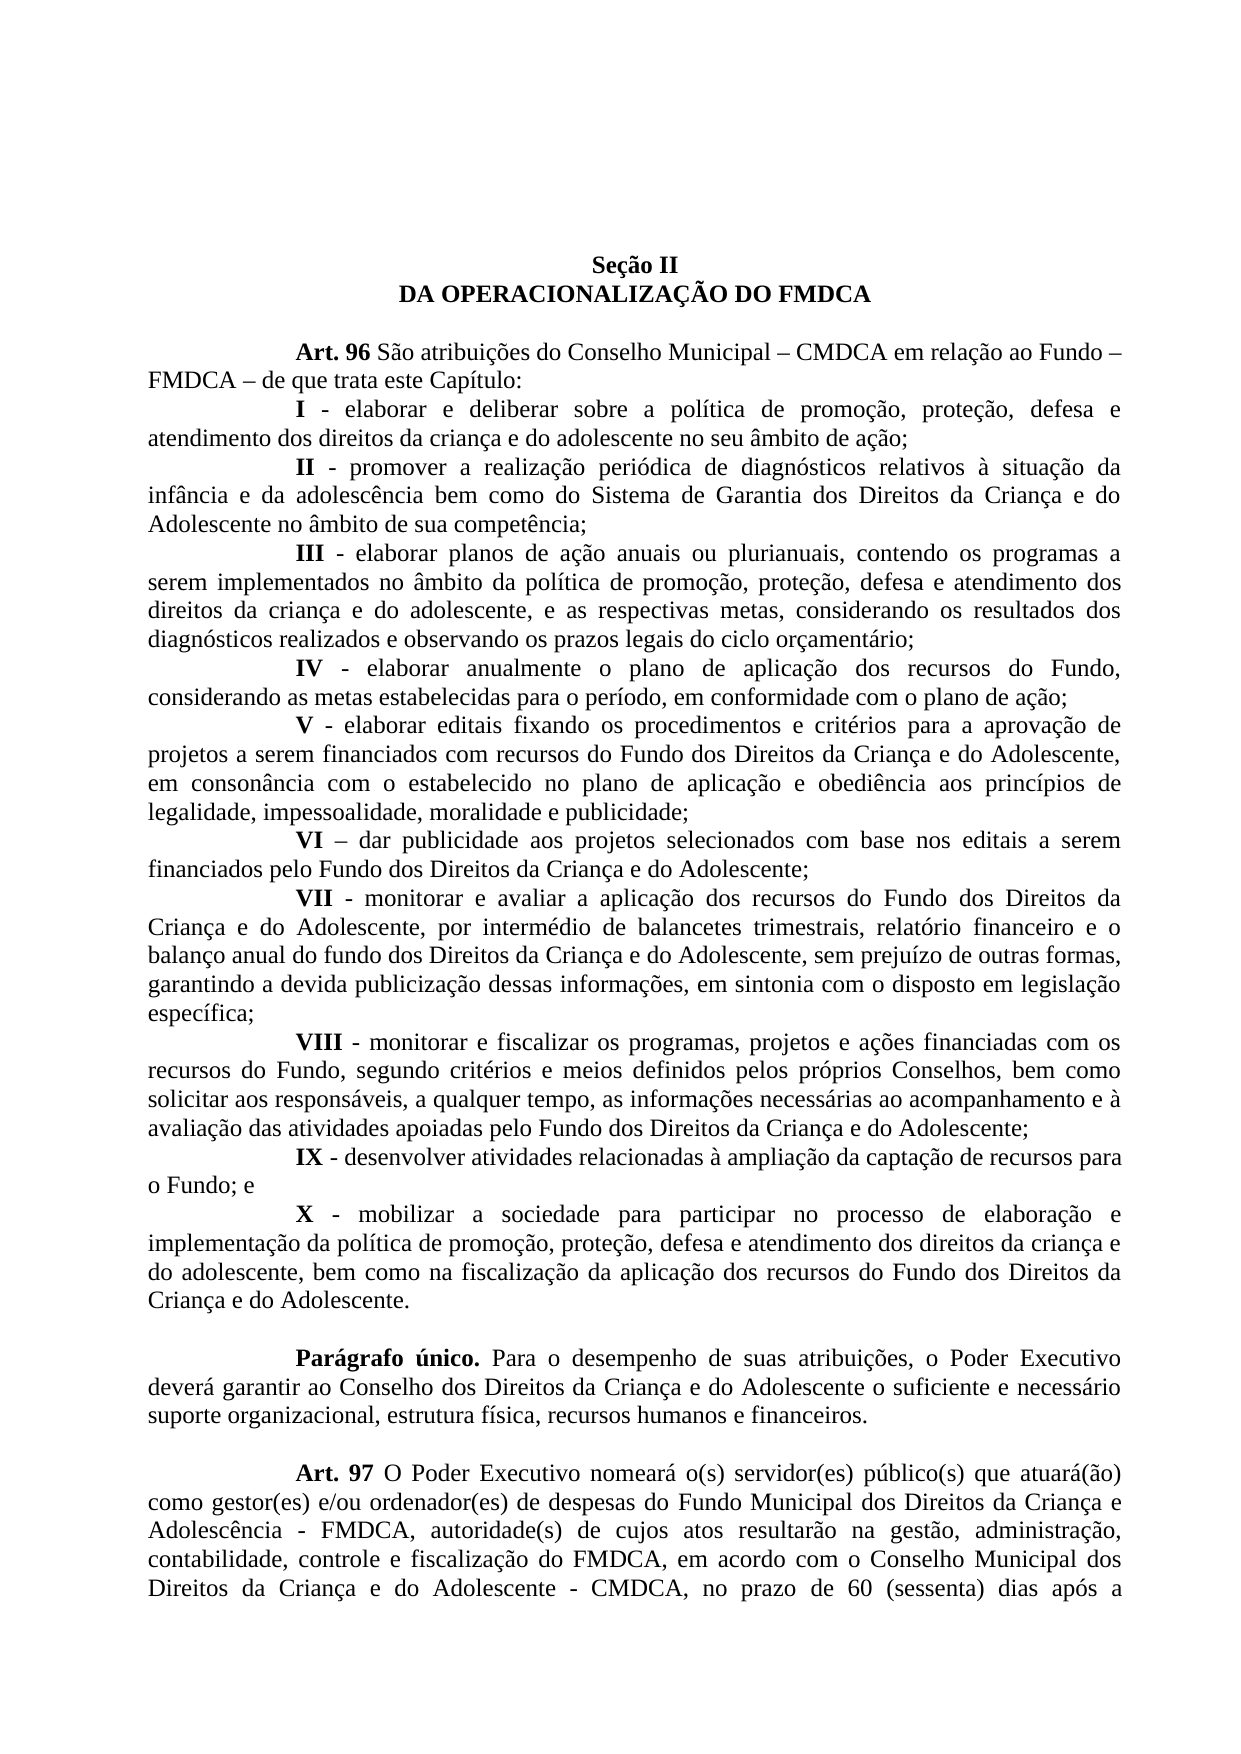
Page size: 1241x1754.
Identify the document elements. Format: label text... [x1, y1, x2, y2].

text DA OPERACIONALIZAÇÃO DO FMDCA [148, 279, 1122, 308]
text V - elaborar editais fixando os procedimentos e critérios para a aprovação de projetos a serem financiados com recursos do Fundo dos Direitos da Criança e do Adolescente, em consonância com o estabelecido no plano de aplicação e obediência aos princípios de legalidade, impessoalidade, moralidade e publicidade; [148, 710, 1122, 825]
text VI – dar publicidade aos projetos selecionados com base nos editais a serem financiados pelo Fundo dos Direitos da Criança e do Adolescente; [148, 825, 1122, 883]
text IX - desenvolver atividades relacionadas à ampliação da captação de recursos para o Fundo; e [148, 1142, 1122, 1199]
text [148, 1458, 1122, 1602]
text X - mobilizar a sociedade para participar no processo de elaboração e implementação da política de promoção, proteção, defesa e atendimento dos direitos da criança e do adolescente, bem como na fiscalização da aplicação dos recursos do Fundo dos Direitos da Criança e do Adolescente. [148, 1199, 1122, 1314]
text Seção II [148, 250, 1122, 279]
text Art. 96 São atribuições do Conselho Municipal – CMDCA em relação ao Fundo – FMDCA – de que trata este Capítulo: [148, 337, 1122, 394]
text III - elaborar planos de ação anuais ou plurianuais, contendo os programas a serem implementados no âmbito da política de promoção, proteção, defesa e atendimento dos direitos da criança e do adolescente, e as respectivas metas, considerando os resultados dos diagnósticos realizados e observando os prazos legais do ciclo orçamentário; [148, 538, 1122, 653]
text VIII - monitorar e fiscalizar os programas, projetos e ações financiadas com os recursos do Fundo, segundo critérios e meios definidos pelos próprios Conselhos, bem como solicitar aos responsáveis, a qualquer tempo, as informações necessárias ao acompanhamento e à avaliação das atividades apoiadas pelo Fundo dos Direitos da Criança e do Adolescente; [148, 1027, 1122, 1142]
text I - elaborar e deliberar sobre a política de promoção, proteção, defesa e atendimento dos direitos da criança e do adolescente no seu âmbito de ação; [148, 394, 1122, 452]
text VII - monitorar e avaliar a aplicação dos recursos do Fundo dos Direitos da Criança e do Adolescente, por intermédio de balancetes trimestrais, relatório financeiro e o balanço anual do fundo dos Direitos da Criança e do Adolescente, sem prejuízo de outras formas, garantindo a devida publicização dessas informações, em sintonia com o disposto em legislação específica; [148, 883, 1122, 1027]
text IV - elaborar anualmente o plano de aplicação dos recursos do Fundo, considerando as metas estabelecidas para o período, em conformidade com o plano de ação; [148, 653, 1122, 710]
text II - promover a realização periódica de diagnósticos relativos à situação da infância e da adolescência bem como do Sistema de Garantia dos Direitos da Criança e do Adolescente no âmbito de sua competência; [148, 452, 1122, 538]
text Parágrafo único. Para o desempenho de suas atribuições, o Poder Executivo deverá garantir ao Conselho dos Direitos da Criança e do Adolescente o suficiente e necessário suporte organizacional, estrutura física, recursos humanos e financeiros. [148, 1343, 1122, 1429]
